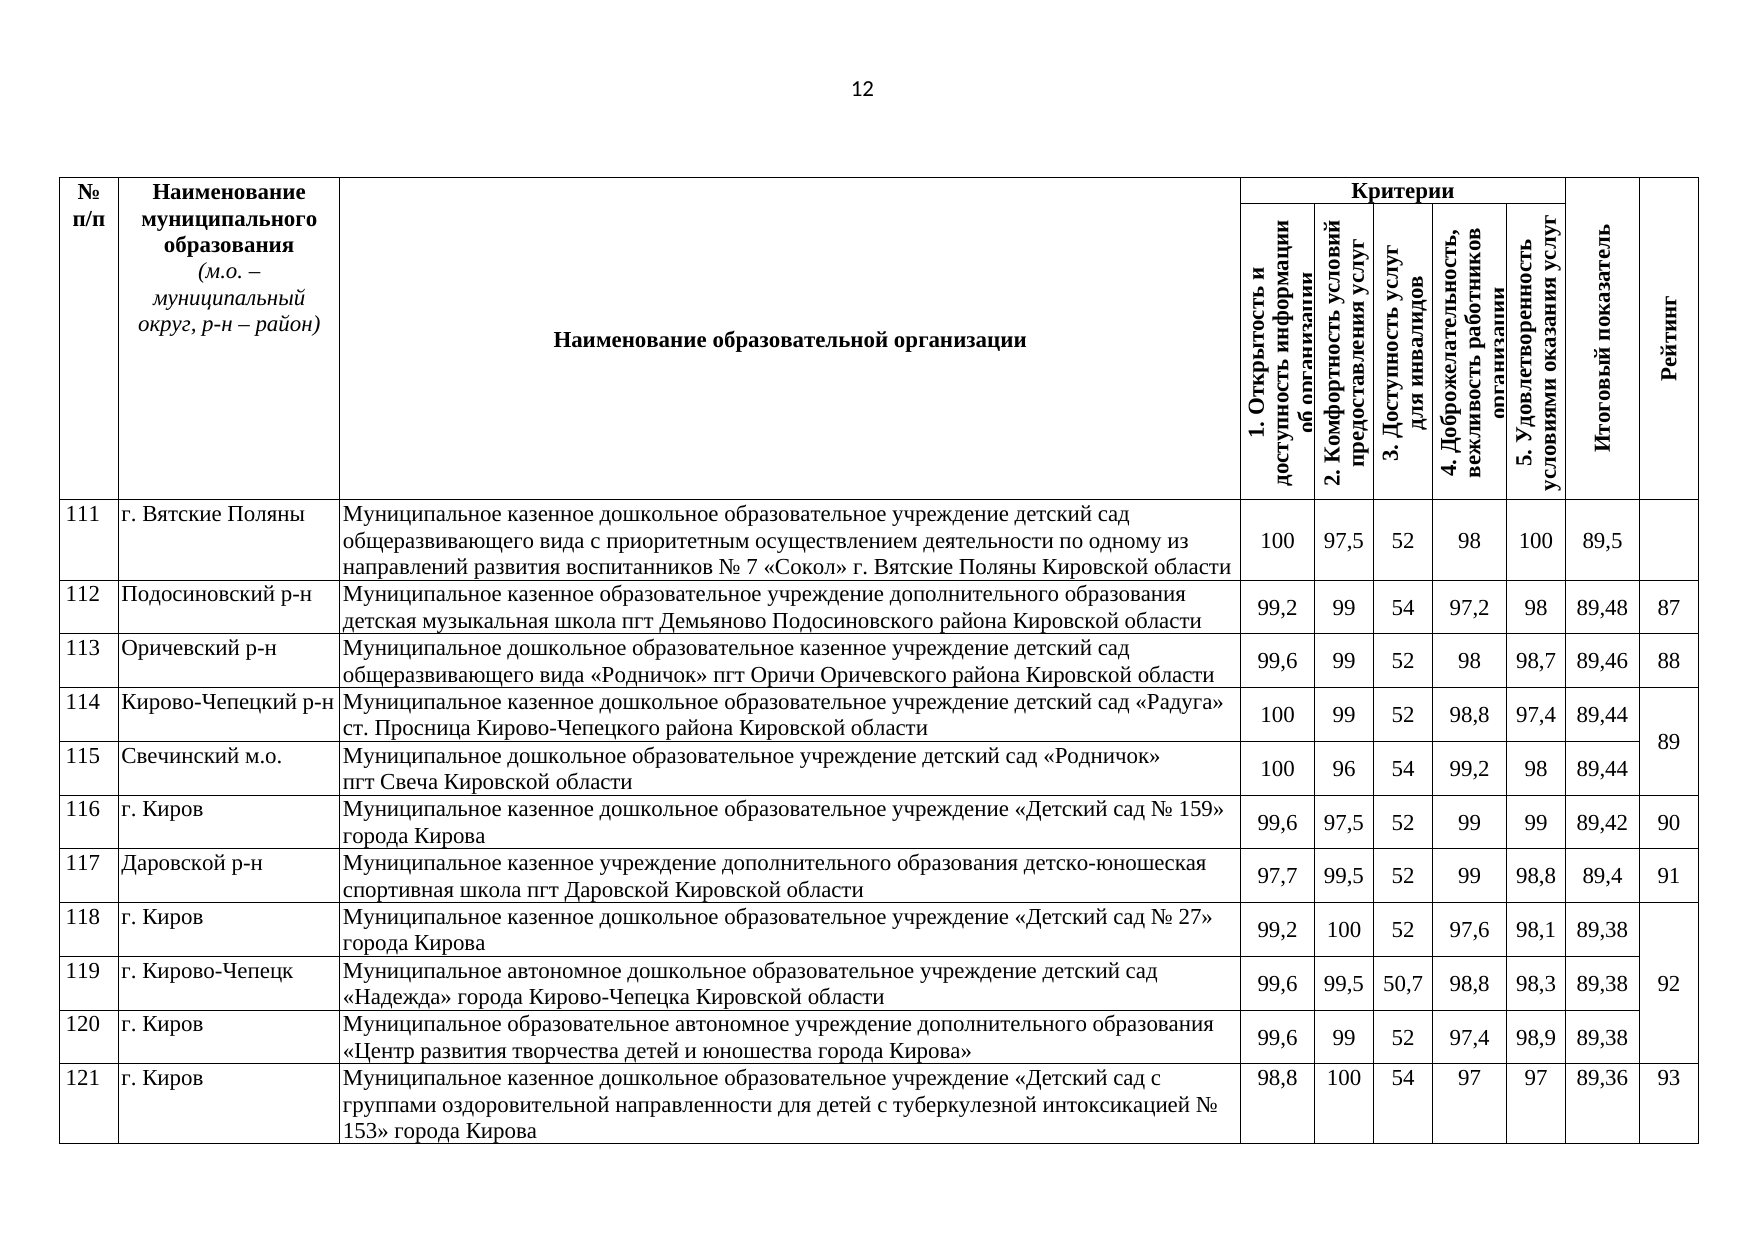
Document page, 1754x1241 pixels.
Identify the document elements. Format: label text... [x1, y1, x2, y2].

table_cell 52 [1374, 903, 1432, 956]
table_cell 100 [1507, 500, 1565, 579]
table_cell Свечинский м.о. [119, 742, 339, 794]
table_cell 89,4 [1566, 849, 1639, 902]
table_cell 100 [1315, 1064, 1373, 1143]
table_cell 92 [1640, 903, 1698, 1063]
table_cell 89,48 [1566, 581, 1639, 633]
table_cell Даровской р-н [119, 849, 339, 902]
table_cell 89,38 [1566, 1011, 1639, 1063]
table_cell 89,44 [1566, 688, 1639, 741]
table_cell Подосиновский р-н [119, 581, 339, 633]
table_cell Оричевский р-н [119, 634, 339, 687]
table_cell Муниципальное образовательное автономное учреждение дополнительного образования «Центр развития творчества детей и юношества города Кирова» [340, 1011, 1240, 1063]
table_cell 97,6 [1433, 903, 1506, 956]
table_cell 98 [1433, 500, 1506, 579]
table_cell 99,5 [1315, 849, 1373, 902]
table_cell [60, 500, 118, 579]
table_cell 97,5 [1315, 500, 1373, 579]
table_cell 98 [1433, 634, 1506, 687]
table_cell 89,36 [1566, 1064, 1639, 1143]
table_cell [60, 957, 118, 1009]
table_cell 2. Комфортность условий предоставления услуг [1315, 204, 1373, 499]
table_cell 98,1 [1507, 903, 1565, 956]
table_cell 98,9 [1507, 1011, 1565, 1063]
table_cell 97,7 [1241, 849, 1314, 902]
table_cell 50,7 [1374, 957, 1432, 1009]
table_cell 98,8 [1241, 1064, 1314, 1143]
table_cell 91 [1640, 849, 1698, 902]
table_cell [60, 634, 118, 687]
table_cell 100 [1241, 688, 1314, 741]
table_cell 97,5 [1315, 796, 1373, 848]
table_cell Муниципальное дошкольное образовательное казенное учреждение детский сад общеразвивающего вида «Родничок» пгт Оричи Оричевского района Кировской области [340, 634, 1240, 687]
table_cell 52 [1374, 1011, 1432, 1063]
table_cell 98,8 [1507, 849, 1565, 902]
table_cell [60, 688, 118, 741]
table_cell Муниципальное казенное дошкольное образовательное учреждение детский сад «Радуга» ст. Просница Кирово-Чепецкого района Кировской области [340, 688, 1240, 741]
table_cell 96 [1315, 742, 1373, 794]
table_cell [60, 1011, 118, 1063]
table_cell 89,44 [1566, 742, 1639, 794]
table_cell 97,2 [1433, 581, 1506, 633]
table_cell [60, 796, 118, 848]
table_cell 89,46 [1566, 634, 1639, 687]
table_cell 86 [1640, 500, 1698, 579]
table_cell 98 [1507, 581, 1565, 633]
table_cell 99 [1433, 849, 1506, 902]
table_cell 99,2 [1433, 742, 1506, 794]
table_cell 99 [1315, 581, 1373, 633]
table_cell 100 [1241, 500, 1314, 579]
table_cell Кирово-Чепецкий р-н [119, 688, 339, 741]
table_cell Муниципальное казенное дошкольное образовательное учреждение «Детский сад № 159» города Кирова [340, 796, 1240, 848]
table_cell 99 [1433, 796, 1506, 848]
table_cell 89,42 [1566, 796, 1639, 848]
table_cell 99 [1315, 634, 1373, 687]
table_cell Муниципальное казенное дошкольное образовательное учреждение детский сад общеразвивающего вида с приоритетным осуществлением деятельности по одному из направлений развития воспитанников № 7 «Сокол» г. Вятские Поляны Кировской области [340, 500, 1240, 579]
table_cell г. Киров [119, 903, 339, 956]
table_cell Муниципальное автономное дошкольное образовательное учреждение детский сад «Надежда» города Кирово-Чепецка Кировской области [340, 957, 1240, 1009]
table_cell 99 [1315, 1011, 1373, 1063]
table_cell 98,3 [1507, 957, 1565, 1009]
table_cell 90 [1640, 796, 1698, 848]
table_header Наименование образовательной организации [340, 178, 1240, 499]
table_cell Муниципальное дошкольное образовательное учреждение детский сад «Родничок» пгт Свеча Кировской области [340, 742, 1240, 794]
table_cell 97 [1433, 1064, 1506, 1143]
table_cell 99,2 [1241, 903, 1314, 956]
table_cell 3. Доступность услуг для инвалидов [1374, 204, 1432, 499]
table_cell 5. Удовлетворенность условиями оказания услуг [1507, 204, 1565, 499]
table_cell 100 [1241, 742, 1314, 794]
table_cell 4. Доброжелательность, вежливость работников организации [1433, 204, 1506, 499]
table_cell 93 [1640, 1064, 1698, 1143]
table_cell 89,38 [1566, 903, 1639, 956]
table_cell 52 [1374, 796, 1432, 848]
table_header Наименование муниципального образования (м.о. – муниципальный округ, р-н – район) [119, 178, 339, 499]
table_cell 97,4 [1507, 688, 1565, 741]
table_cell Муниципальное казенное образовательное учреждение дополнительного образования детская музыкальная школа пгт Демьяново Подосиновского района Кировской области [340, 581, 1240, 633]
table_cell 98,8 [1433, 688, 1506, 741]
table_cell г. Киров [119, 1064, 339, 1143]
table_cell 99,2 [1241, 581, 1314, 633]
table_cell 99 [1507, 796, 1565, 848]
table_cell 97,4 [1433, 1011, 1506, 1063]
table_cell 99,6 [1241, 634, 1314, 687]
table_cell г. Кирово-Чепецк [119, 957, 339, 1009]
table_cell 99 [1315, 688, 1373, 741]
table_cell 99,6 [1241, 1011, 1314, 1063]
table_cell 97 [1507, 1064, 1565, 1143]
table_cell 99,5 [1315, 957, 1373, 1009]
table_cell Муниципальное казенное дошкольное образовательное учреждение «Детский сад № 27» города Кирова [340, 903, 1240, 956]
table_cell 89,38 [1566, 957, 1639, 1009]
table_cell 88 [1640, 634, 1698, 687]
table_cell [60, 581, 118, 633]
table_cell г. Вятские Поляны [119, 500, 339, 579]
table_cell [60, 742, 118, 794]
table_cell 99,6 [1241, 796, 1314, 848]
table_cell 89 [1640, 688, 1698, 794]
table_cell 54 [1374, 581, 1432, 633]
table_cell 99,6 [1241, 957, 1314, 1009]
table_cell 54 [1374, 1064, 1432, 1143]
table_header № п/п [60, 178, 118, 499]
table_header Рейтинг [1640, 178, 1698, 499]
table_cell 52 [1374, 849, 1432, 902]
table_cell 98 [1507, 742, 1565, 794]
table_cell 52 [1374, 500, 1432, 579]
table_cell г. Киров [119, 796, 339, 848]
table_cell [60, 903, 118, 956]
table_cell Муниципальное казенное учреждение дополнительного образования детско-юношеская спортивная школа пгт Даровской Кировской области [340, 849, 1240, 902]
table_cell [60, 1064, 118, 1143]
table_cell г. Киров [119, 1011, 339, 1063]
table_cell 98,7 [1507, 634, 1565, 687]
table_cell 52 [1374, 688, 1432, 741]
table_cell [60, 849, 118, 902]
table_cell 52 [1374, 634, 1432, 687]
table_header Критерии [1241, 178, 1565, 203]
table_cell 87 [1640, 581, 1698, 633]
table_header Итоговый показатель [1566, 178, 1639, 499]
table_cell 54 [1374, 742, 1432, 794]
table_cell 1. Открытость и доступность информации об организации [1241, 204, 1314, 499]
table_cell 89,5 [1566, 500, 1639, 579]
table_cell 98,8 [1433, 957, 1506, 1009]
table_cell 100 [1315, 903, 1373, 956]
table_cell Муниципальное казенное дошкольное образовательное учреждение «Детский сад с группами оздоровительной направленности для детей с туберкулезной интоксикацией № 153» города Кирова [340, 1064, 1240, 1143]
